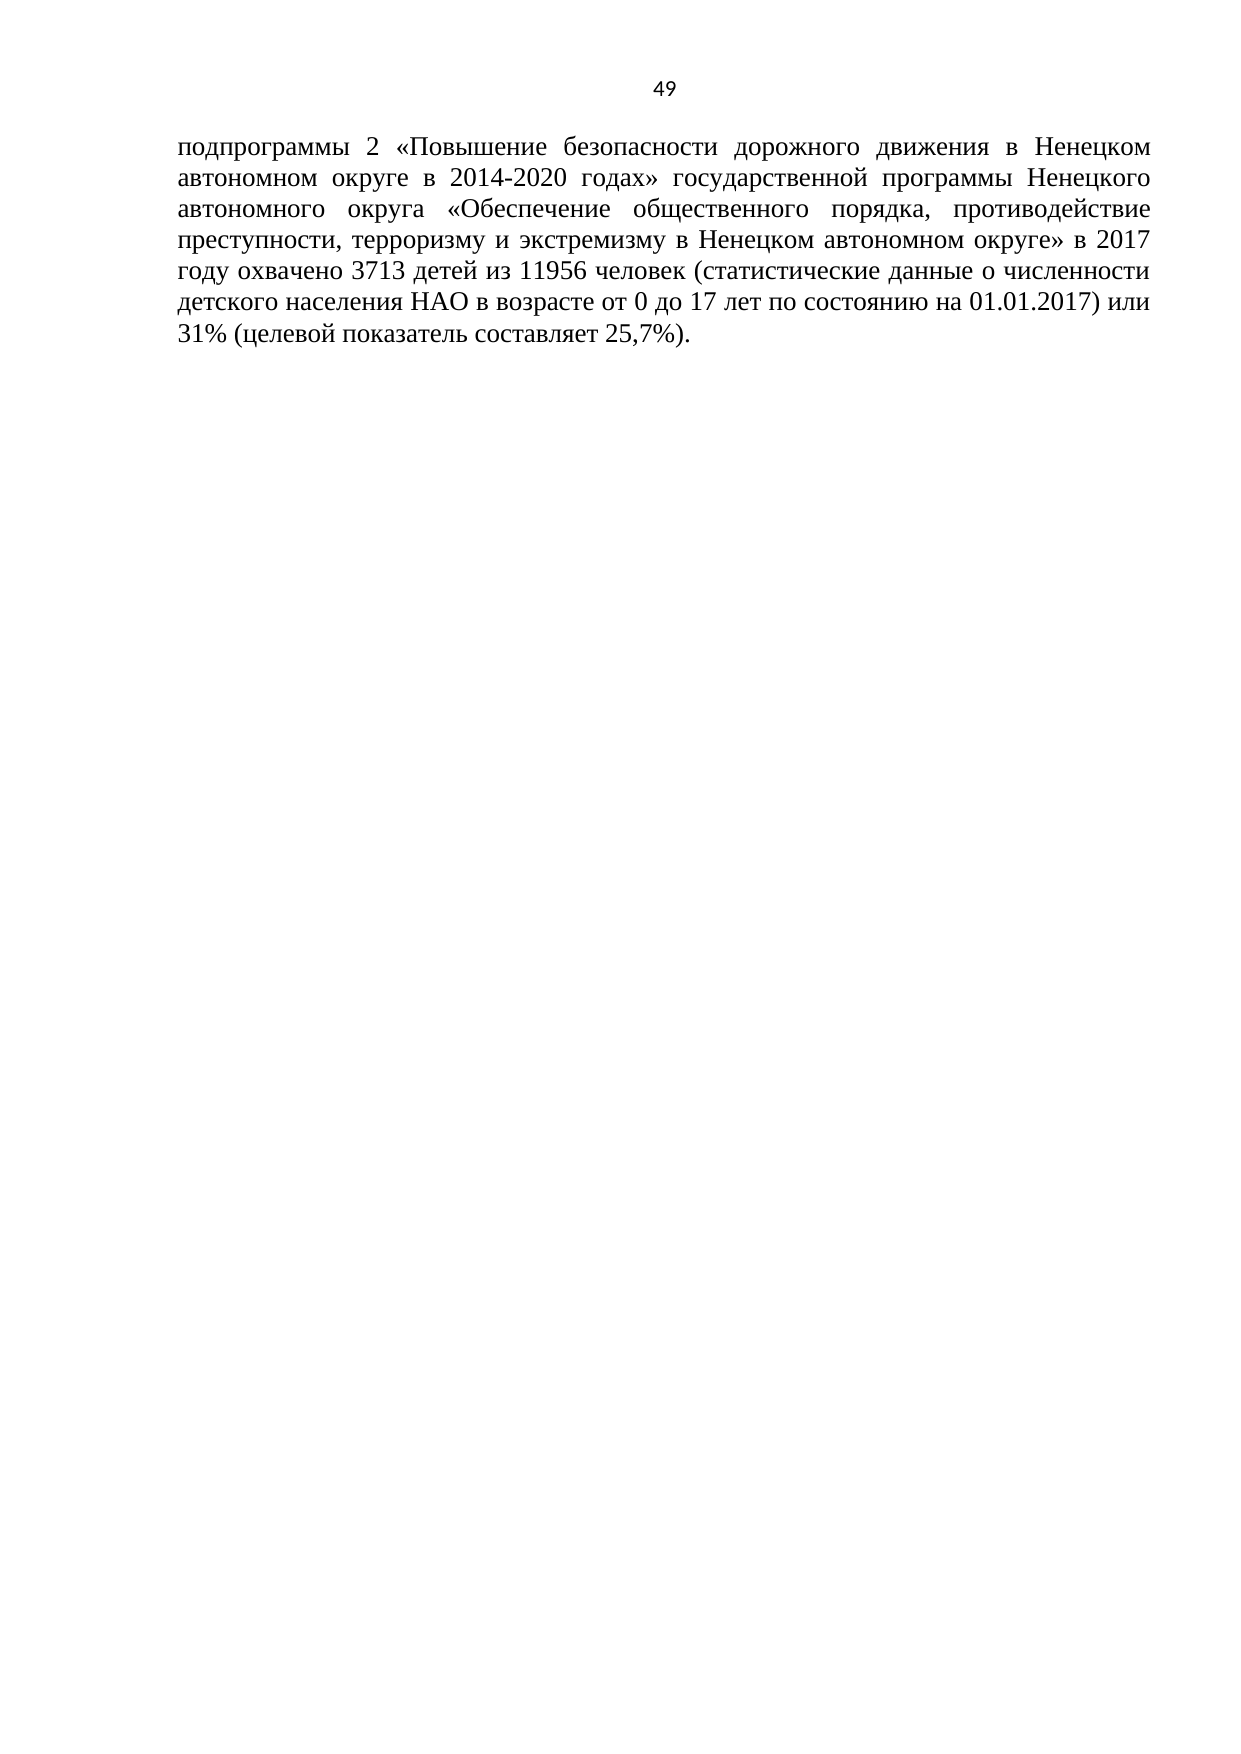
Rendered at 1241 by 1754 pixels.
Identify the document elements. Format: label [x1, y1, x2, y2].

text [177, 130, 1152, 348]
